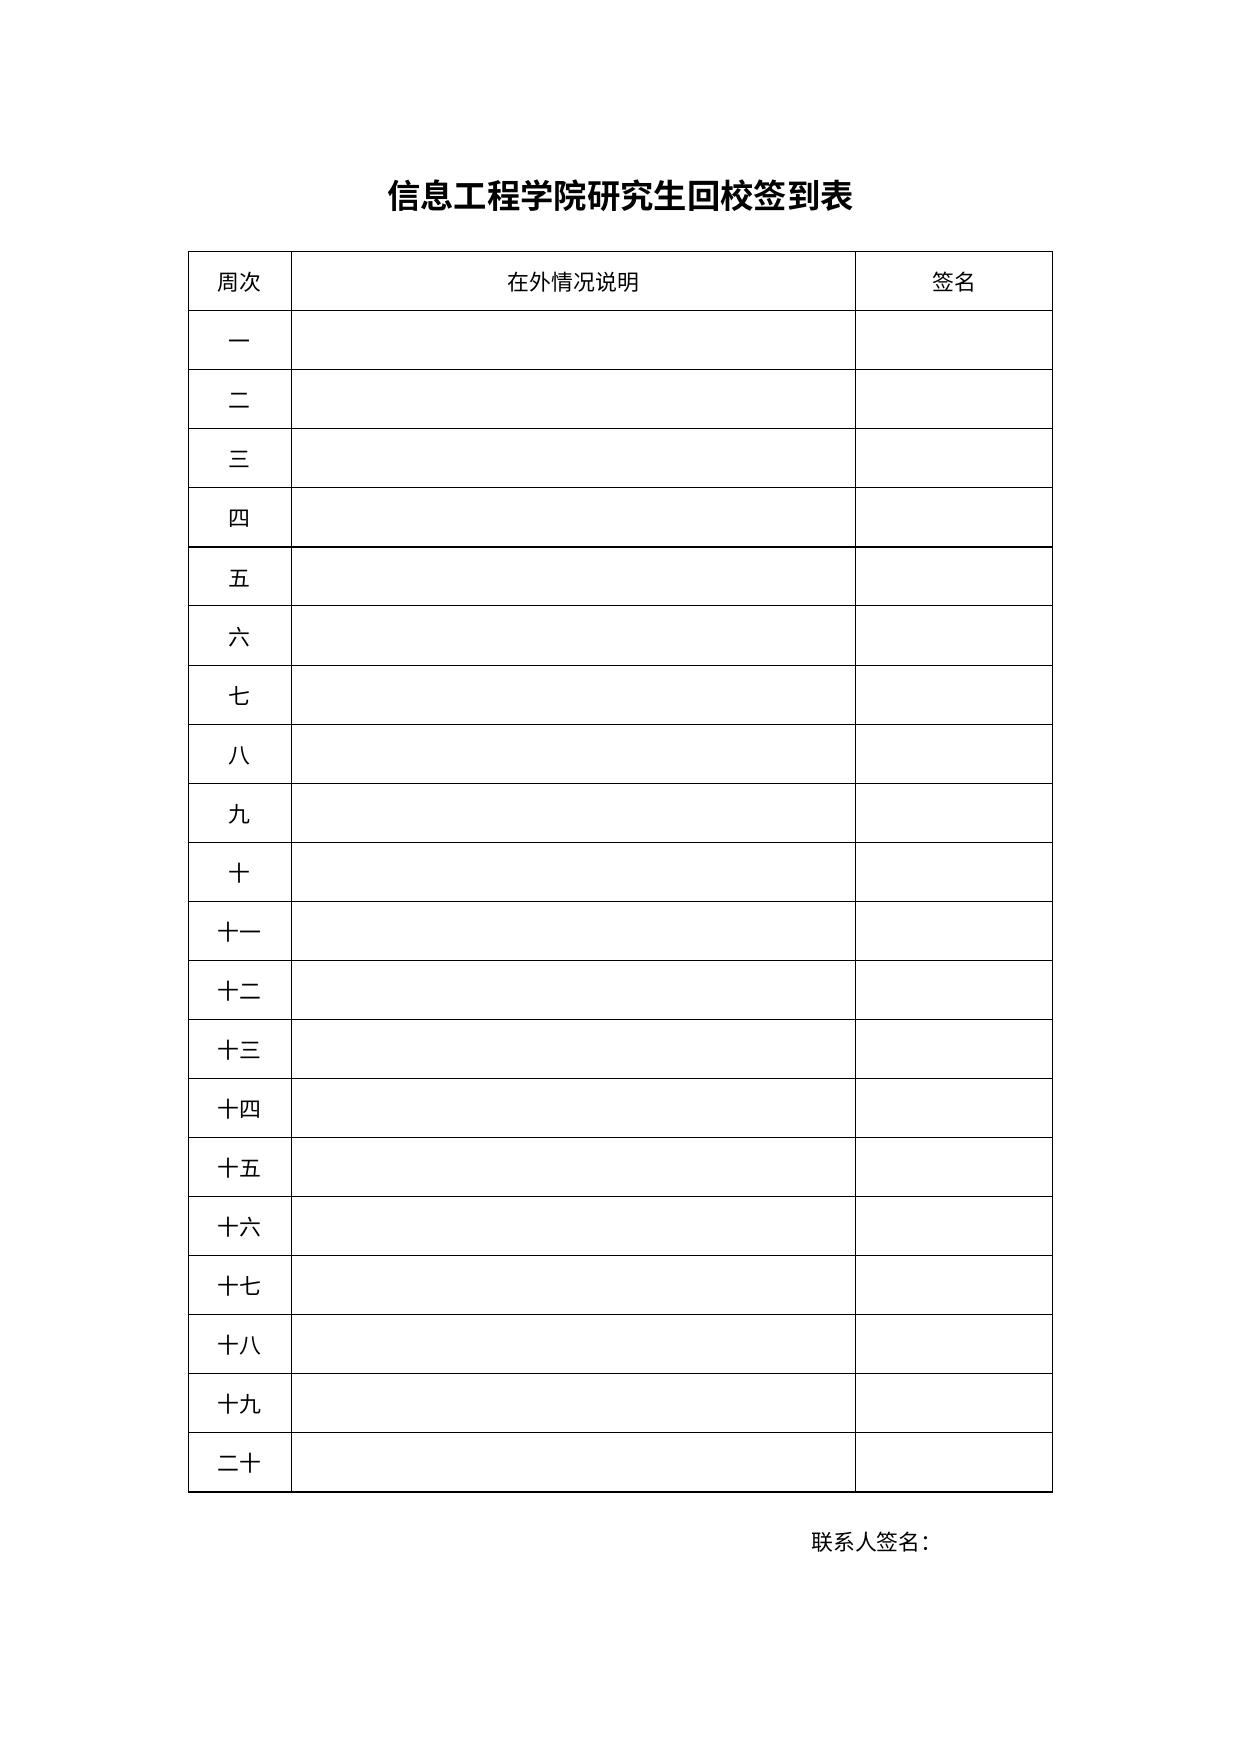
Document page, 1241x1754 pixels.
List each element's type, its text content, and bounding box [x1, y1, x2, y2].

table_cell 二 [189, 370, 291, 428]
table_cell 九 [189, 784, 291, 842]
table_cell [292, 311, 855, 369]
table_cell 六 [189, 606, 291, 664]
table_cell [856, 1079, 1052, 1137]
table_cell 七 [189, 666, 291, 723]
table_cell [292, 370, 855, 428]
table_cell [856, 311, 1052, 369]
table_cell [292, 488, 855, 546]
table_cell [292, 548, 855, 605]
text 信息工程学院研究生回校签到表 [187, 162, 1053, 227]
table_cell 十六 [189, 1197, 291, 1255]
table_cell 十五 [189, 1138, 291, 1196]
table_cell [292, 784, 855, 842]
table_cell 五 [189, 548, 291, 605]
table_cell [856, 370, 1052, 428]
table_cell 十一 [189, 902, 291, 960]
table_cell [292, 1138, 855, 1196]
table_cell [856, 1020, 1052, 1078]
table_cell 十七 [189, 1256, 291, 1314]
table_cell [856, 606, 1052, 664]
table_cell [856, 961, 1052, 1019]
table_cell [856, 429, 1052, 487]
table_cell [856, 666, 1052, 723]
table_cell [856, 1138, 1052, 1196]
table_cell [856, 488, 1052, 546]
table_cell [292, 843, 855, 901]
table_cell [292, 1197, 855, 1255]
table_cell [856, 1256, 1052, 1314]
table_cell [292, 429, 855, 487]
table_cell 十八 [189, 1315, 291, 1373]
table_cell 十二 [189, 961, 291, 1019]
table_cell 十三 [189, 1020, 291, 1078]
table_cell [292, 725, 855, 783]
table_cell [292, 1256, 855, 1314]
table_cell [856, 1197, 1052, 1255]
table_cell [292, 902, 855, 960]
table_cell 八 [189, 725, 291, 783]
table_header 签名 [856, 252, 1052, 310]
table_cell [856, 784, 1052, 842]
table_cell [292, 606, 855, 664]
table_cell 十九 [189, 1374, 291, 1432]
table_cell 十 [189, 843, 291, 901]
table_cell [292, 666, 855, 723]
table_cell [856, 1433, 1052, 1491]
table_cell 一 [189, 311, 291, 369]
table_header 周次 [189, 252, 291, 310]
table_cell [856, 725, 1052, 783]
table_cell 二十 [189, 1433, 291, 1491]
table_header 在外情况说明 [292, 252, 855, 310]
table_cell [856, 1315, 1052, 1373]
table_cell [292, 1020, 855, 1078]
table_cell [856, 1374, 1052, 1432]
table_cell [856, 902, 1052, 960]
table_cell [856, 843, 1052, 901]
table_cell [292, 1315, 855, 1373]
table_cell [292, 1079, 855, 1137]
table_cell 三 [189, 429, 291, 487]
text 联系人签名： [187, 1525, 1053, 1557]
table_cell 四 [189, 488, 291, 546]
table_cell [292, 1374, 855, 1432]
table_cell [292, 961, 855, 1019]
table_cell [292, 1433, 855, 1491]
table_cell 十四 [189, 1079, 291, 1137]
table_cell [856, 548, 1052, 605]
